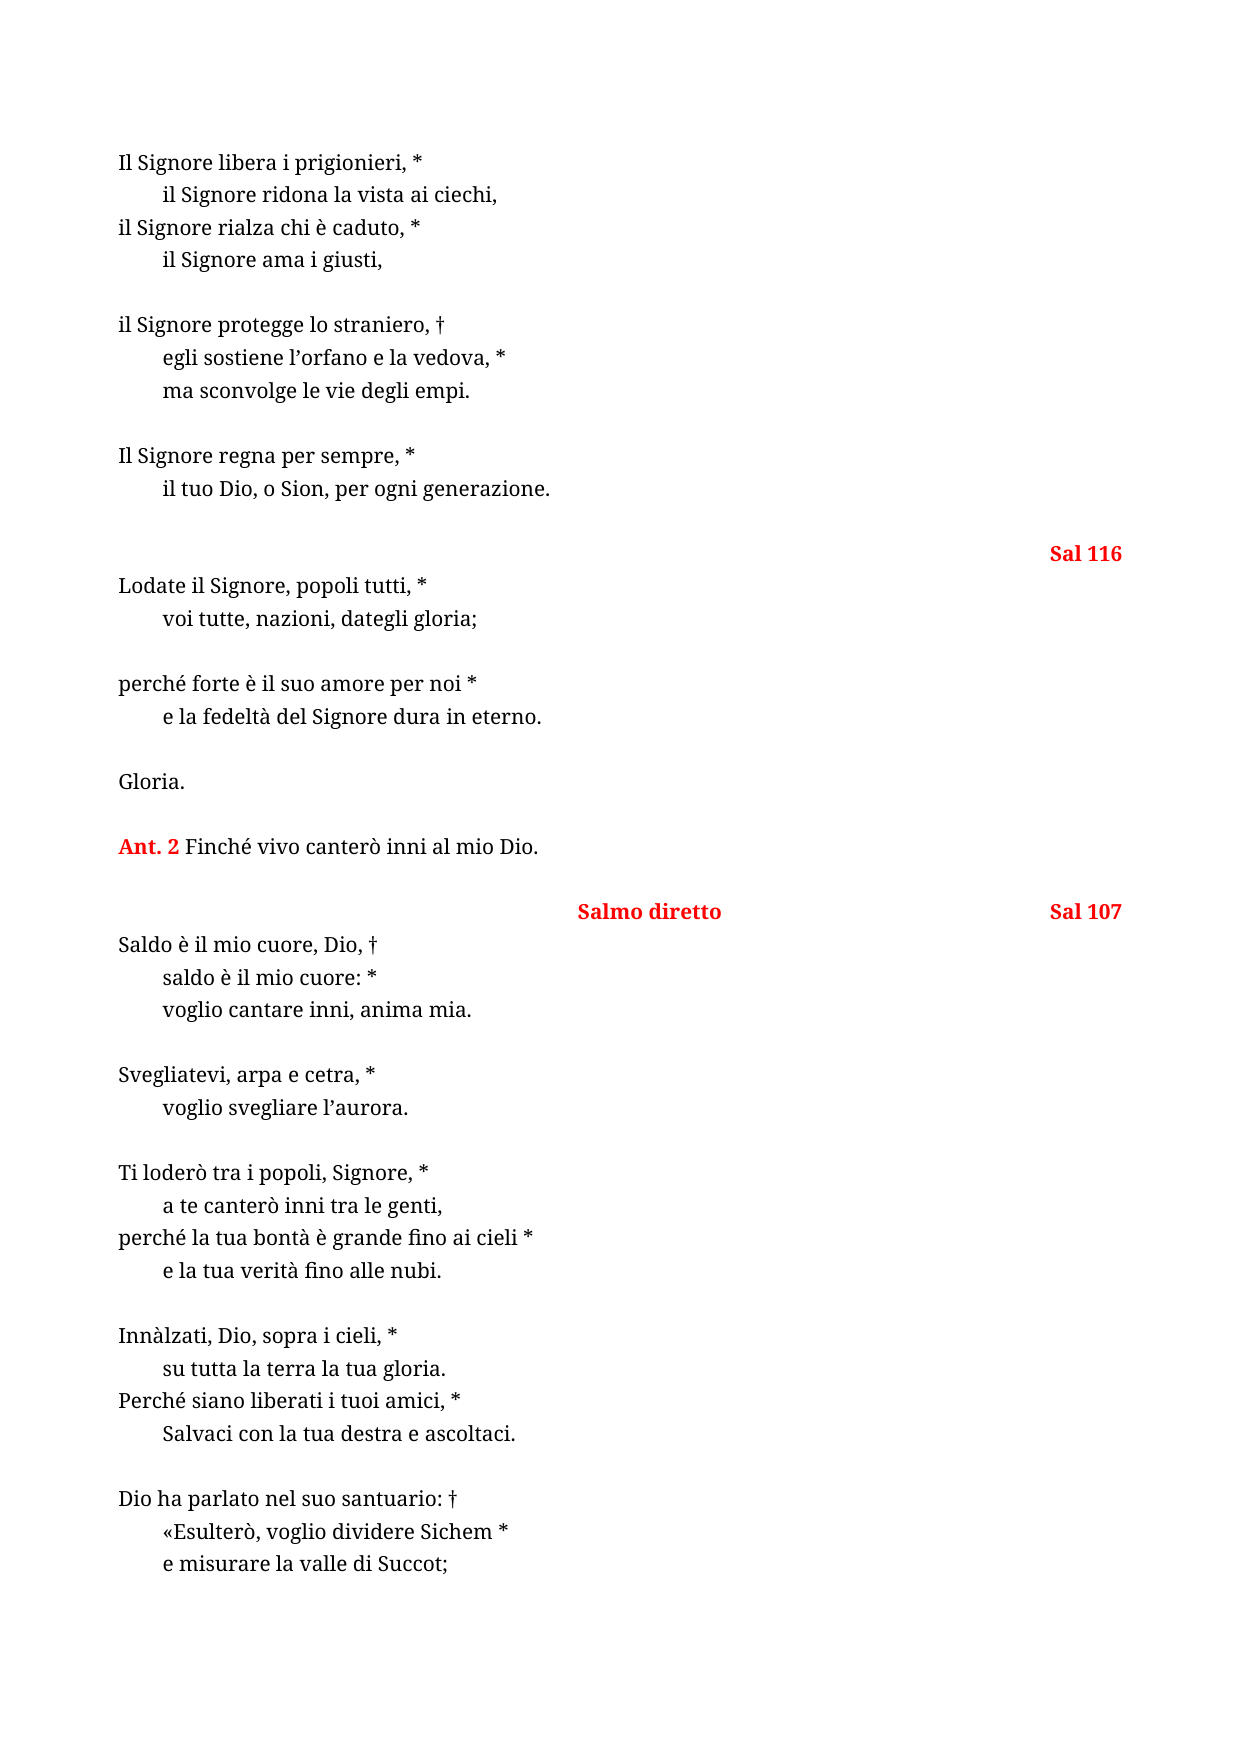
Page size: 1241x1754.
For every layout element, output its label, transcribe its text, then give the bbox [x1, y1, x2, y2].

text ma sconvolge le vie degli empi. [118, 376, 1122, 404]
text il Signore ama i giusti, [118, 245, 1122, 274]
text Ti loderò tra i popoli, Signore, * [118, 1158, 1122, 1187]
text Il Signore libera i prigionieri, * [118, 148, 1122, 176]
text Gloria. [118, 767, 1122, 796]
text e la fedeltà del Signore dura in eterno. [118, 702, 1122, 730]
text Svegliatevi, arpa e cetra, * [118, 1061, 1122, 1089]
text voglio cantare inni, anima mia. [118, 995, 1122, 1024]
text voi tutte, nazioni, dategli gloria; [118, 604, 1122, 632]
text perché la tua bontà è grande fino ai cieli * [118, 1223, 1122, 1252]
text Sal 116 [118, 539, 1122, 567]
text Lodate il Signore, popoli tutti, * [118, 571, 1122, 600]
text voglio svegliare l’aurora. [118, 1093, 1122, 1122]
text Salmo diretto Sal 107 [118, 897, 1122, 926]
text Ant. 2 Finché vivo canterò inni al mio Dio. [118, 832, 1122, 861]
text saldo è il mio cuore: * [118, 963, 1122, 991]
text il Signore rialza chi è caduto, * [118, 213, 1122, 241]
text egli sostiene l’orfano e la vedova, * [118, 343, 1122, 372]
text a te canterò inni tra le genti, [118, 1191, 1122, 1219]
text «Esulterò, voglio dividere Sichem * [118, 1517, 1122, 1545]
text e la tua verità fino alle nubi. [118, 1256, 1122, 1284]
text il tuo Dio, o Sion, per ogni generazione. [118, 474, 1122, 502]
text Saldo è il mio cuore, Dio, † [118, 930, 1122, 958]
text Dio ha parlato nel suo santuario: † [118, 1484, 1122, 1513]
text il Signore protegge lo straniero, † [118, 311, 1122, 339]
text su tutta la terra la tua gloria. [118, 1354, 1122, 1382]
text Innàlzati, Dio, sopra i cieli, * [118, 1321, 1122, 1350]
text Il Signore regna per sempre, * [118, 441, 1122, 469]
text Perché siano liberati i tuoi amici, * [118, 1387, 1122, 1415]
text il Signore ridona la vista ai ciechi, [118, 180, 1122, 209]
text Salvaci con la tua destra e ascoltaci. [118, 1419, 1122, 1448]
text e misurare la valle di Succot; [118, 1549, 1122, 1578]
text perché forte è il suo amore per noi * [118, 669, 1122, 698]
